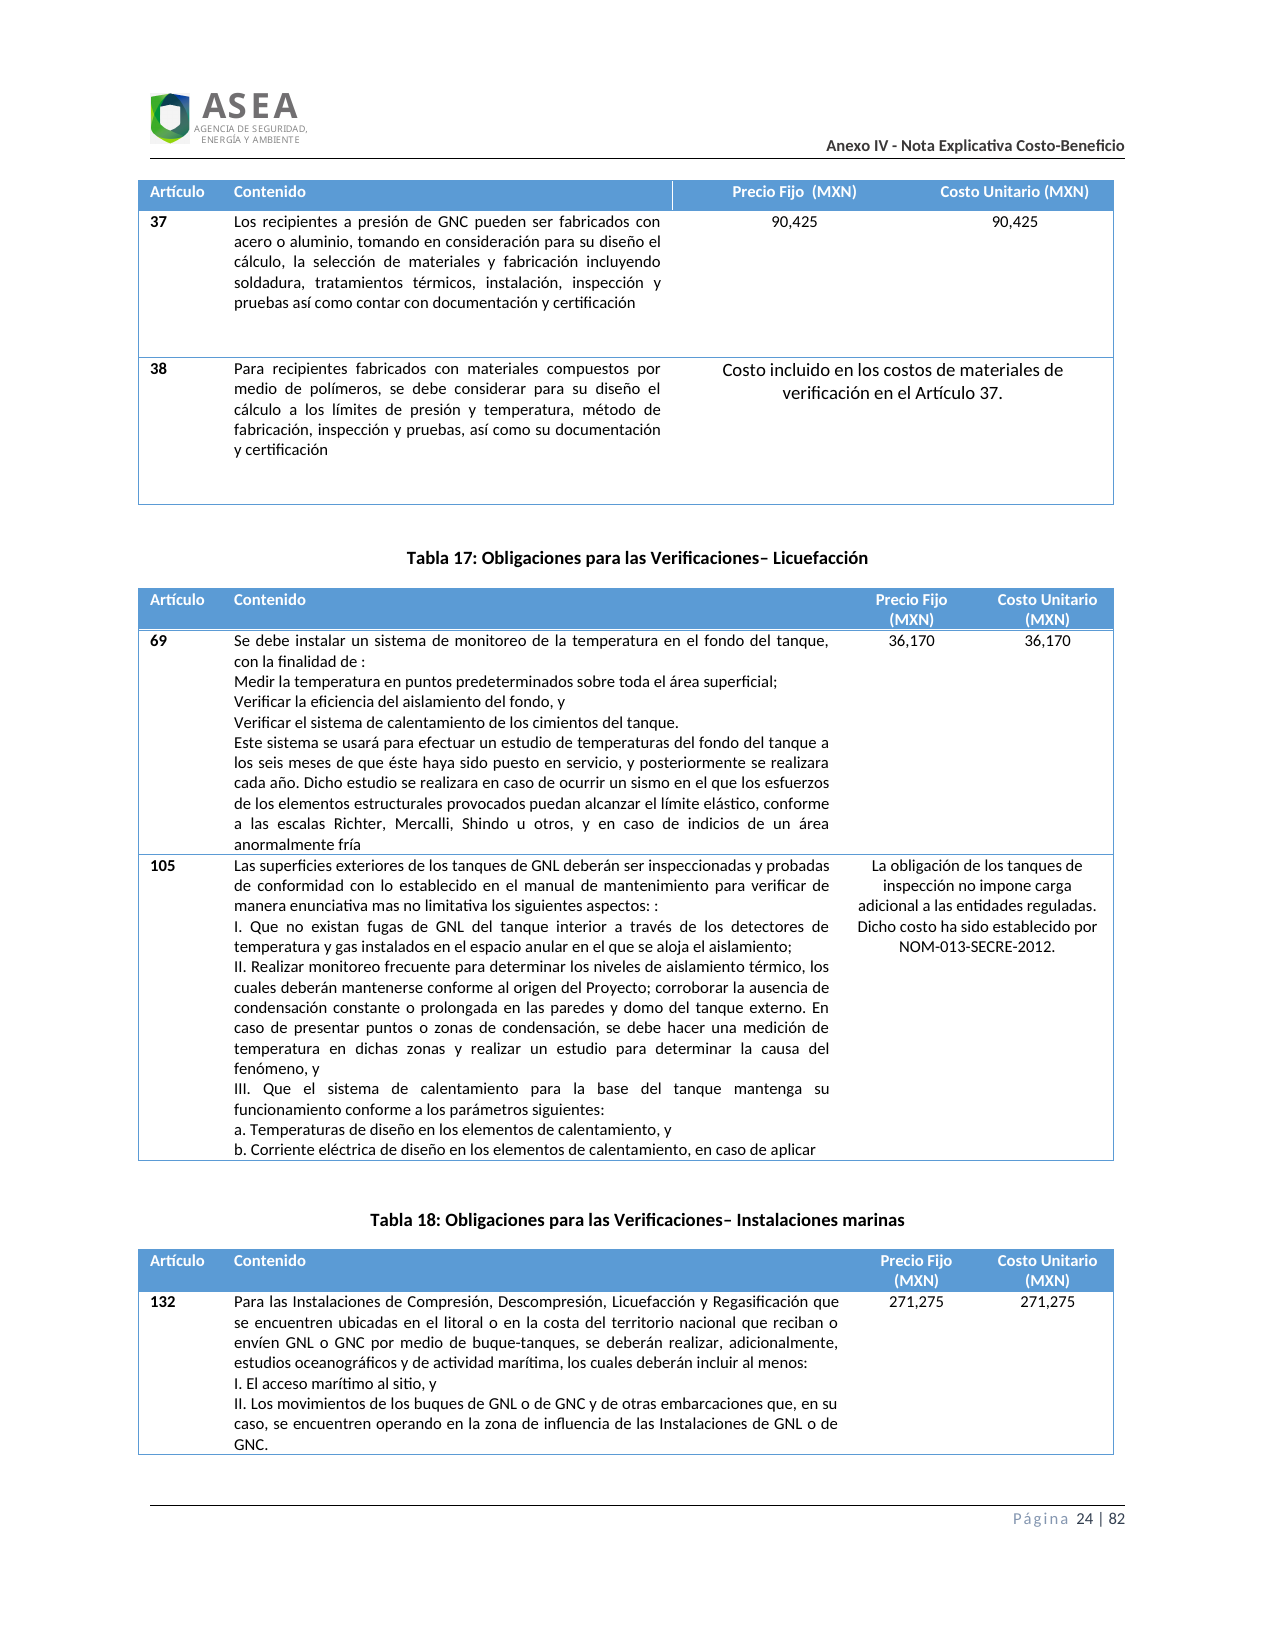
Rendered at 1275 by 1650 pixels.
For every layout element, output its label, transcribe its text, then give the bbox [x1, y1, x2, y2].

table_cell 37 [139, 211, 223, 357]
table_cell 105 [139, 855, 223, 1160]
table_cell 69 [139, 631, 223, 854]
table_header Precio Fijo (MXN) [673, 181, 916, 210]
text Tabla 18: Obligaciones para las Verificaciones– Instalaciones marinas [150, 1208, 1125, 1231]
table_header Costo Unitario (MXN) [982, 1250, 1113, 1291]
table_header Costo Unitario (MXN) [982, 589, 1113, 629]
table_header Contenido [223, 181, 672, 210]
table_header Artículo [139, 589, 223, 629]
table_cell 271,275 [851, 1292, 982, 1454]
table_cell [223, 1292, 851, 1454]
table_cell 132 [139, 1292, 223, 1454]
table_header Contenido [223, 589, 841, 629]
table_cell 90,425 [673, 211, 916, 357]
table_cell 90,425 [916, 211, 1113, 357]
table_cell Se debe instalar un sistema de monitoreo de la temperatura en el fondo del tanque, con la finalidad de : Medir la temperatura en puntos predeterminados sobre toda el área superficial; Verificar la eficiencia del aislamiento del fondo, y Verificar el sistema de calentamiento de los cimientos del tanque. Este sistema se usará para efectuar un estudio de temperaturas del fondo del tanque a los seis meses de que éste haya sido puesto en servicio, y posteriormente se realizara cada año. Dicho estudio se realizara en caso de ocurrir un sismo en el que los esfuerzos de los elementos estructurales provocados puedan alcanzar el límite elástico, conforme a las escalas Richter, Mercalli, Shindo u otros, y en caso de indicios de un área anormalmente fría [223, 631, 841, 854]
table_header Precio Fijo (MXN) [851, 1250, 982, 1291]
table_cell Las superficies exteriores de los tanques de GNL deberán ser inspeccionadas y probadas de conformidad con lo establecido en el manual de mantenimiento para verificar de manera enunciativa mas no limitativa los siguientes aspectos: : I. Que no existan fugas de GNL del tanque interior a través de los detectores de temperatura y gas instalados en el espacio anular en el que se aloja el aislamiento; II. Realizar monitoreo frecuente para determinar los niveles de aislamiento térmico, los cuales deberán mantenerse conforme al origen del Proyecto; corroborar la ausencia de condensación constante o prolongada en las paredes y domo del tanque externo. En caso de presentar puntos o zonas de condensación, se debe hacer una medición de temperatura en dichas zonas y realizar un estudio para determinar la causa del fenómeno, y III. Que el sistema de calentamiento para la base del tanque mantenga su funcionamiento conforme a los parámetros siguientes: a. Temperaturas de diseño en los elementos de calentamiento, y b. Corriente eléctrica de diseño en los elementos de calentamiento, en caso de aplicar [223, 855, 841, 1160]
table_cell 36,170 [841, 631, 982, 854]
table_header Artículo [139, 181, 223, 210]
table_cell Para recipientes fabricados con materiales compuestos por medio de polímeros, se debe considerar para su diseño el cálculo a los límites de presión y temperatura, método de fabricación, inspección y pruebas, así como su documentación y certificación [223, 358, 672, 504]
text Tabla 17: Obligaciones para las Verificaciones– Licuefacción [150, 547, 1125, 569]
table_header Precio Fijo (MXN) [841, 589, 982, 629]
table_cell Los recipientes a presión de GNC pueden ser fabricados con acero o aluminio, tomando en consideración para su diseño el cálculo, la selección de materiales y fabricación incluyendo soldadura, tratamientos térmicos, instalación, inspección y pruebas así como contar con documentación y certificación [223, 211, 672, 357]
table_cell La obligación de los tanques de inspección no impone carga adicional a las entidades reguladas. Dicho costo ha sido establecido por NOM-013-SECRE-2012. [841, 855, 1113, 1160]
table_cell 271,275 [982, 1292, 1113, 1454]
table_header Contenido [223, 1250, 851, 1291]
table_cell Costo incluido en los costos de materiales de verificación en el Artículo 37. [673, 358, 1113, 504]
table_header Costo Unitario (MXN) [916, 181, 1113, 210]
table_header Artículo [139, 1250, 223, 1291]
table_cell 36,170 [982, 631, 1113, 854]
table_cell 38 [139, 358, 223, 504]
